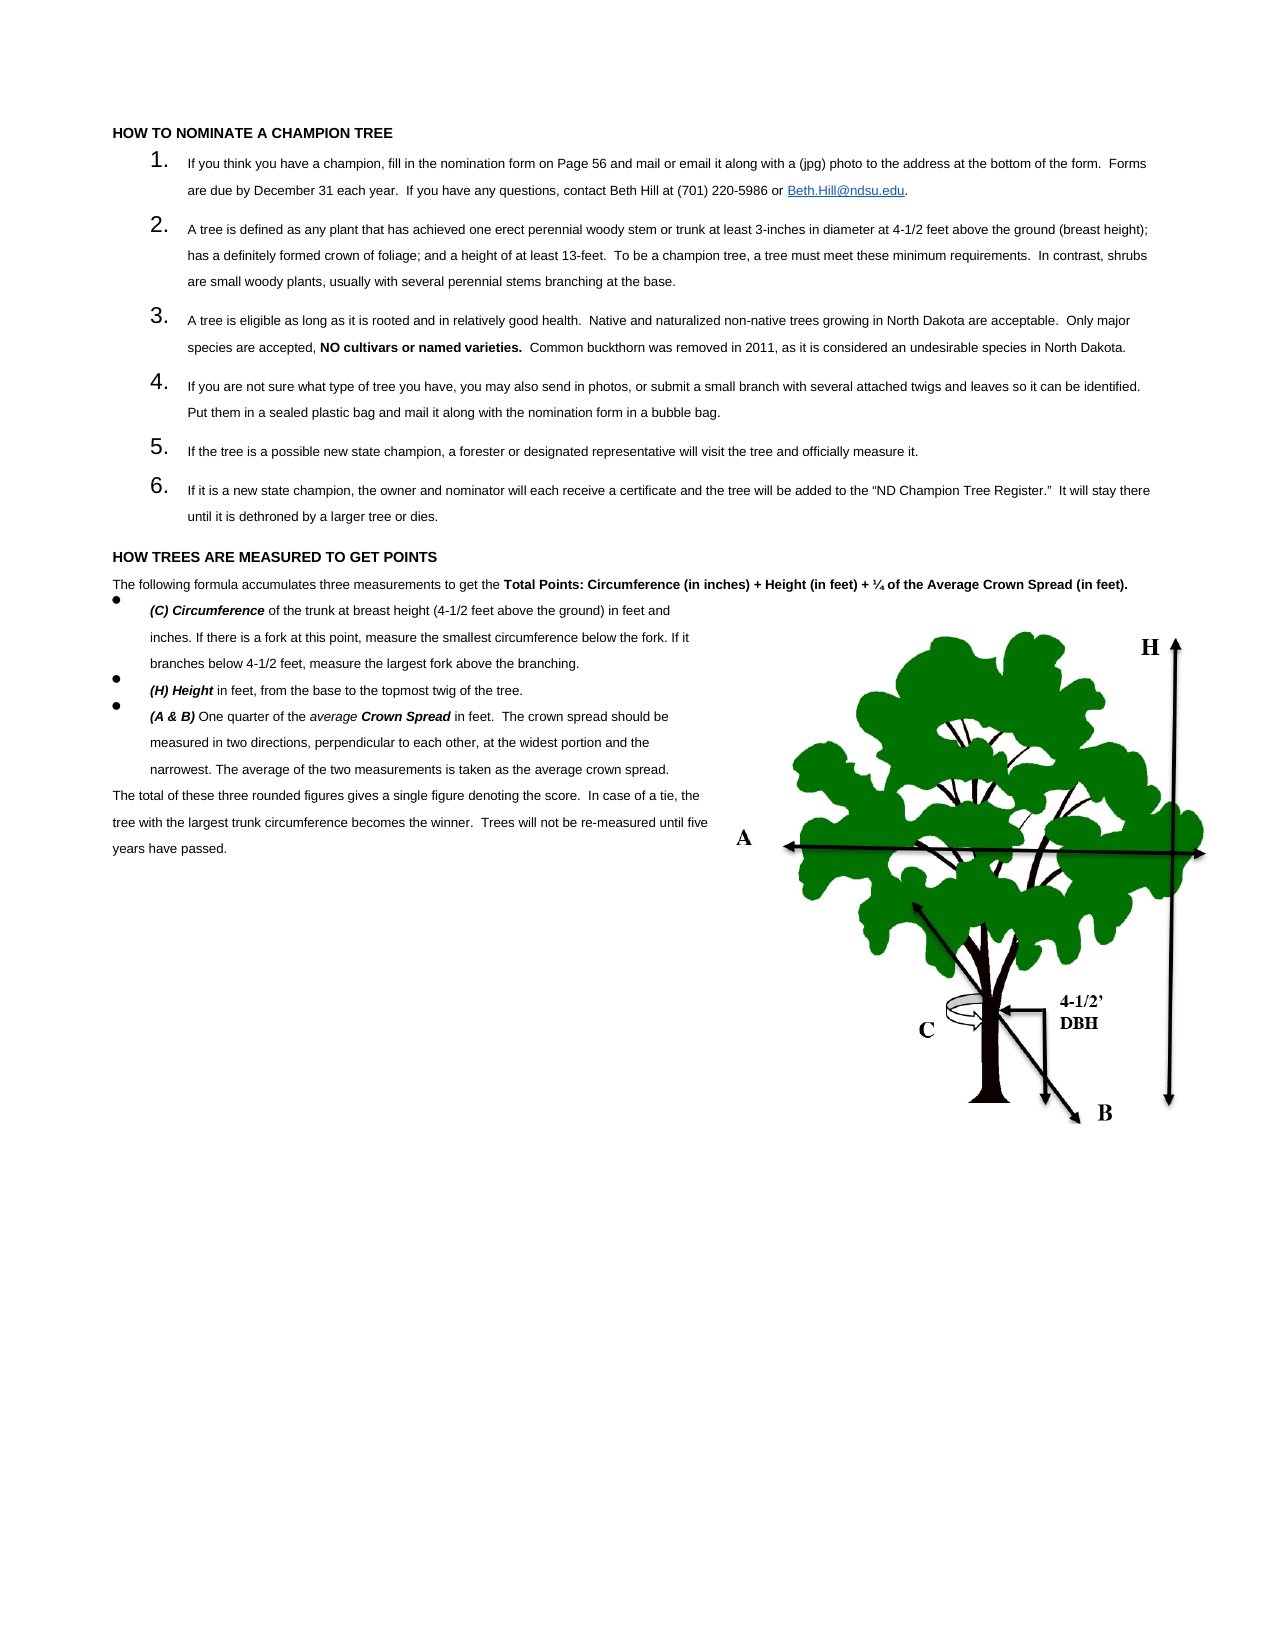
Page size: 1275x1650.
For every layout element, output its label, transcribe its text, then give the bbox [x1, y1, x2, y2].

list (C) Circumference of the trunk at breast height (4-1/2 feet above the ground) in feet and inches. If there is a fork at this point, measure the smallest circumference below the fork. If it branches below 4-1/2 feet, measure the largest fork above the branching. [112, 592, 1162, 672]
list A tree is defined as any plant that has achieved one erect perennial woody stem or trunk at least 3-inches in diameter at 4-1/2 feet above the ground (breast height); has a definitely formed crown of foliage; and a height of at least 13-feet. To be a champion tree, a tree must meet these minimum requirements. In contrast, shrubs are small woody plants, usually with several perennial stems branching at the base. [150, 211, 1162, 290]
text HOW TO NOMINATE A CHAMPION TREE [112, 112, 1162, 141]
list (H) Height in feet, from the base to the topmost twig of the tree. [112, 672, 731, 698]
text The total of these three rounded figures gives a single figure denoting the score. In case of a tie, the tree with the largest trunk circumference becomes the winner. Trees will not be re-measured until five years have passed. [112, 777, 731, 856]
list If the tree is a possible new state champion, a forester or designated representative will visit the tree and officially measure it. [150, 433, 1162, 459]
list (A & B) One quarter of the average Crown Spread in feet. The crown spread should be measured in two directions, perpendicular to each other, at the widest portion and the narrowest. The average of the two measurements is taken as the average crown spread. [112, 698, 731, 777]
list A tree is eligible as long as it is rooted and in relatively good health. Native and naturalized non-native trees growing in North Dakota are acceptable. Only major species are accepted, NO cultivars or named varieties. Common buckthorn was removed in 2011, as it is considered an undesirable species in North Dakota. [150, 302, 1162, 355]
text The following formula accumulates three measurements to get the Total Points: Circumference (in inches) + Height (in feet) + ¼ of the Average Crown Spread (in feet). [112, 566, 1162, 592]
list If you are not sure what type of tree you have, you may also send in photos, or submit a small branch with several attached twigs and leaves so it can be identified. Put them in a sealed plastic bag and mail it along with the nomination form in a bubble bag. [150, 368, 1162, 420]
text HOW TREES ARE MEASURED TO GET POINTS [112, 537, 1162, 566]
picture [731, 607, 1240, 1123]
list If you think you have a champion, fill in the nomination form on Page 56 and mail or email it along with a (jpg) photo to the address at the bottom of the form. Forms are due by December 31 each year. If you have any questions, contact Beth Hill at (701) 220-5986 or Beth.Hill@ndsu.edu. [150, 146, 1162, 198]
list If it is a new state champion, the owner and nominator will each receive a certificate and the tree will be added to the “ND Champion Tree Register.” It will stay there until it is dethroned by a larger tree or dies. [150, 472, 1162, 524]
